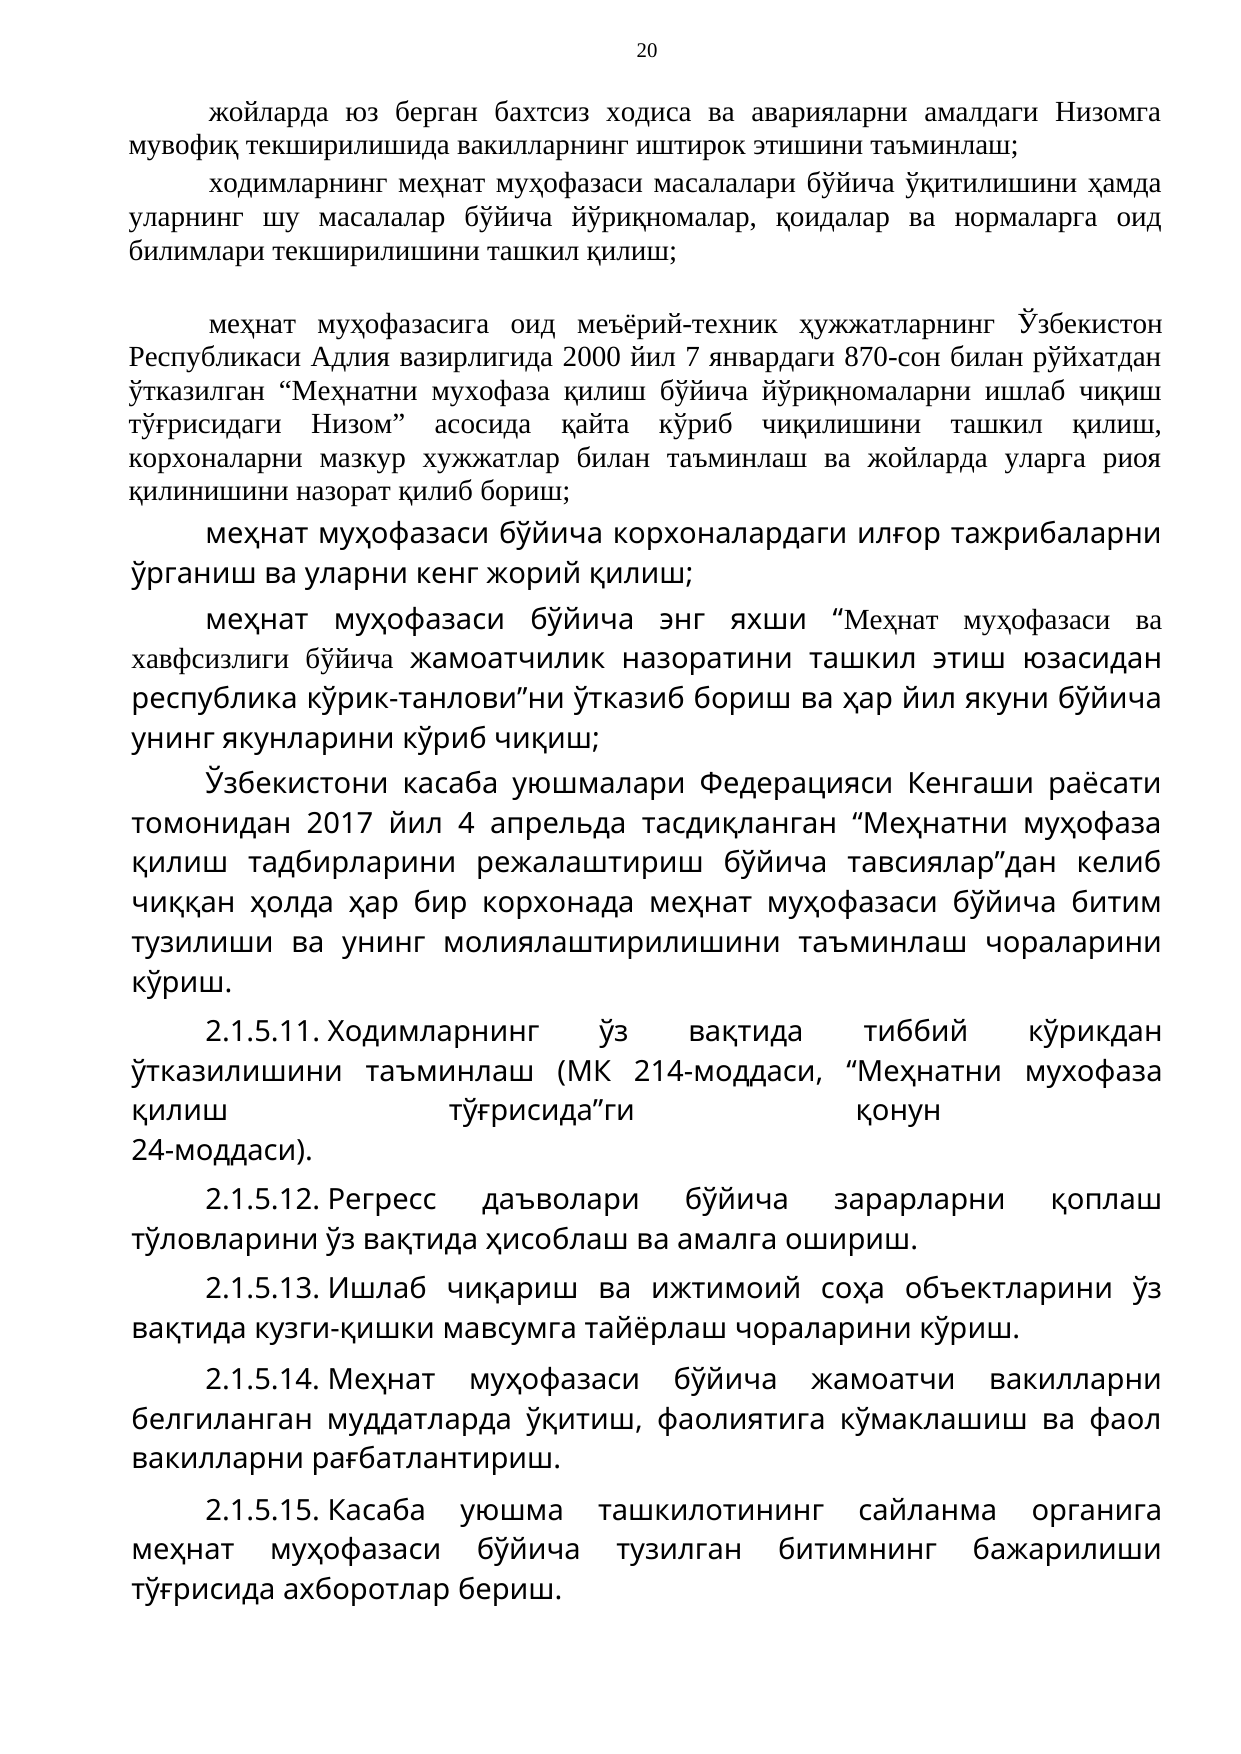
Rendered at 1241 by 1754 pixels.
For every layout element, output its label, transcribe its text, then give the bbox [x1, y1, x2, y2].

text меҳнат муҳофазаси бўйича корхоналардаги илғор тажрибаларни ўрганиш ва уларни кенг жорий қилиш; [131, 513, 1162, 592]
text ходимларнинг меҳнат муҳофазаси масалалари бўйича ўқитилишини ҳамда уларнинг шу масалалар бўйича йўриқномалар, қоидалар ва нормаларга оид билимлари текширилишини ташкил қилиш; [128, 166, 1162, 266]
text 2.1.5.12. Регресс даъволари бўйича зарарларни қоплаш тўловларини ўз вақтида ҳисоблаш ва амалга ошириш. [131, 1179, 1162, 1258]
text 2.1.5.15. Касаба уюшма ташкилотининг сайланма органига меҳнат муҳофазаси бўйича тузилган битимнинг бажарилиши тўғрисида ахборотлар бериш. [131, 1489, 1162, 1608]
text меҳнат муҳофазаси бўйича энг яхши “Меҳнат муҳофазаси ва хавфсизлиги бўйича жамоатчилик назоратини ташкил этиш юзасидан республика кўрик-танлови”ни ўтказиб бориш ва ҳар йил якуни бўйича унинг якунларини кўриб чиқиш; [131, 598, 1162, 757]
text 2.1.5.11. Ходимларнинг ўз вақтида тиббий кўрикдан ўтказилишини таъминлаш (МК 214-моддаси, “Меҳнатни мухофаза қилиш тўғрисида”ги қонун 24-моддаси). [131, 1010, 1162, 1169]
text Ўзбекистони касаба уюшмалари Федерацияси Кенгаши раёсати томонидан 2017 йил 4 апрельда тасдиқланган “Меҳнатни муҳофаза қилиш тадбирларини режалаштириш бўйича тавсиялар”дан келиб чиққан ҳолда ҳар бир корхонада меҳнат муҳофазаси бўйича битим тузилиши ва унинг молиялаштирилишини таъминлаш чораларини кўриш. [131, 762, 1162, 1001]
text меҳнат муҳофазасига оид меъёрий-техник ҳужжатларнинг Ўзбекистон Республикаси Адлия вазирлигида 2000 йил 7 январдаги 870-сон билан рўйхатдан ўтказилган “Меҳнатни мухофаза қилиш бўйича йўриқномаларни ишлаб чиқиш тўғрисидаги Низом” асосида қайта кўриб чиқилишини ташкил қилиш, корхоналарни мазкур хужжатлар билан таъминлаш ва жойларда уларга риоя қилинишини назорат қилиб бориш; [128, 306, 1162, 507]
text жойларда юз берган бахтсиз ходиса ва аварияларни амалдаги Низомга мувофиқ текширилишида вакилларнинг иштирок этишини таъминлаш; [128, 94, 1162, 161]
text 2.1.5.13. Ишлаб чиқариш ва ижтимоий соҳа объектларини ўз вақтида кузги-қишки мавсумга тайёрлаш чораларини кўриш. [131, 1268, 1162, 1347]
text 2.1.5.14. Меҳнат муҳофазаси бўйича жамоатчи вакилларни белгиланган муддатларда ўқитиш, фаолиятига кўмаклашиш ва фаол вакилларни рағбатлантириш. [131, 1358, 1162, 1477]
